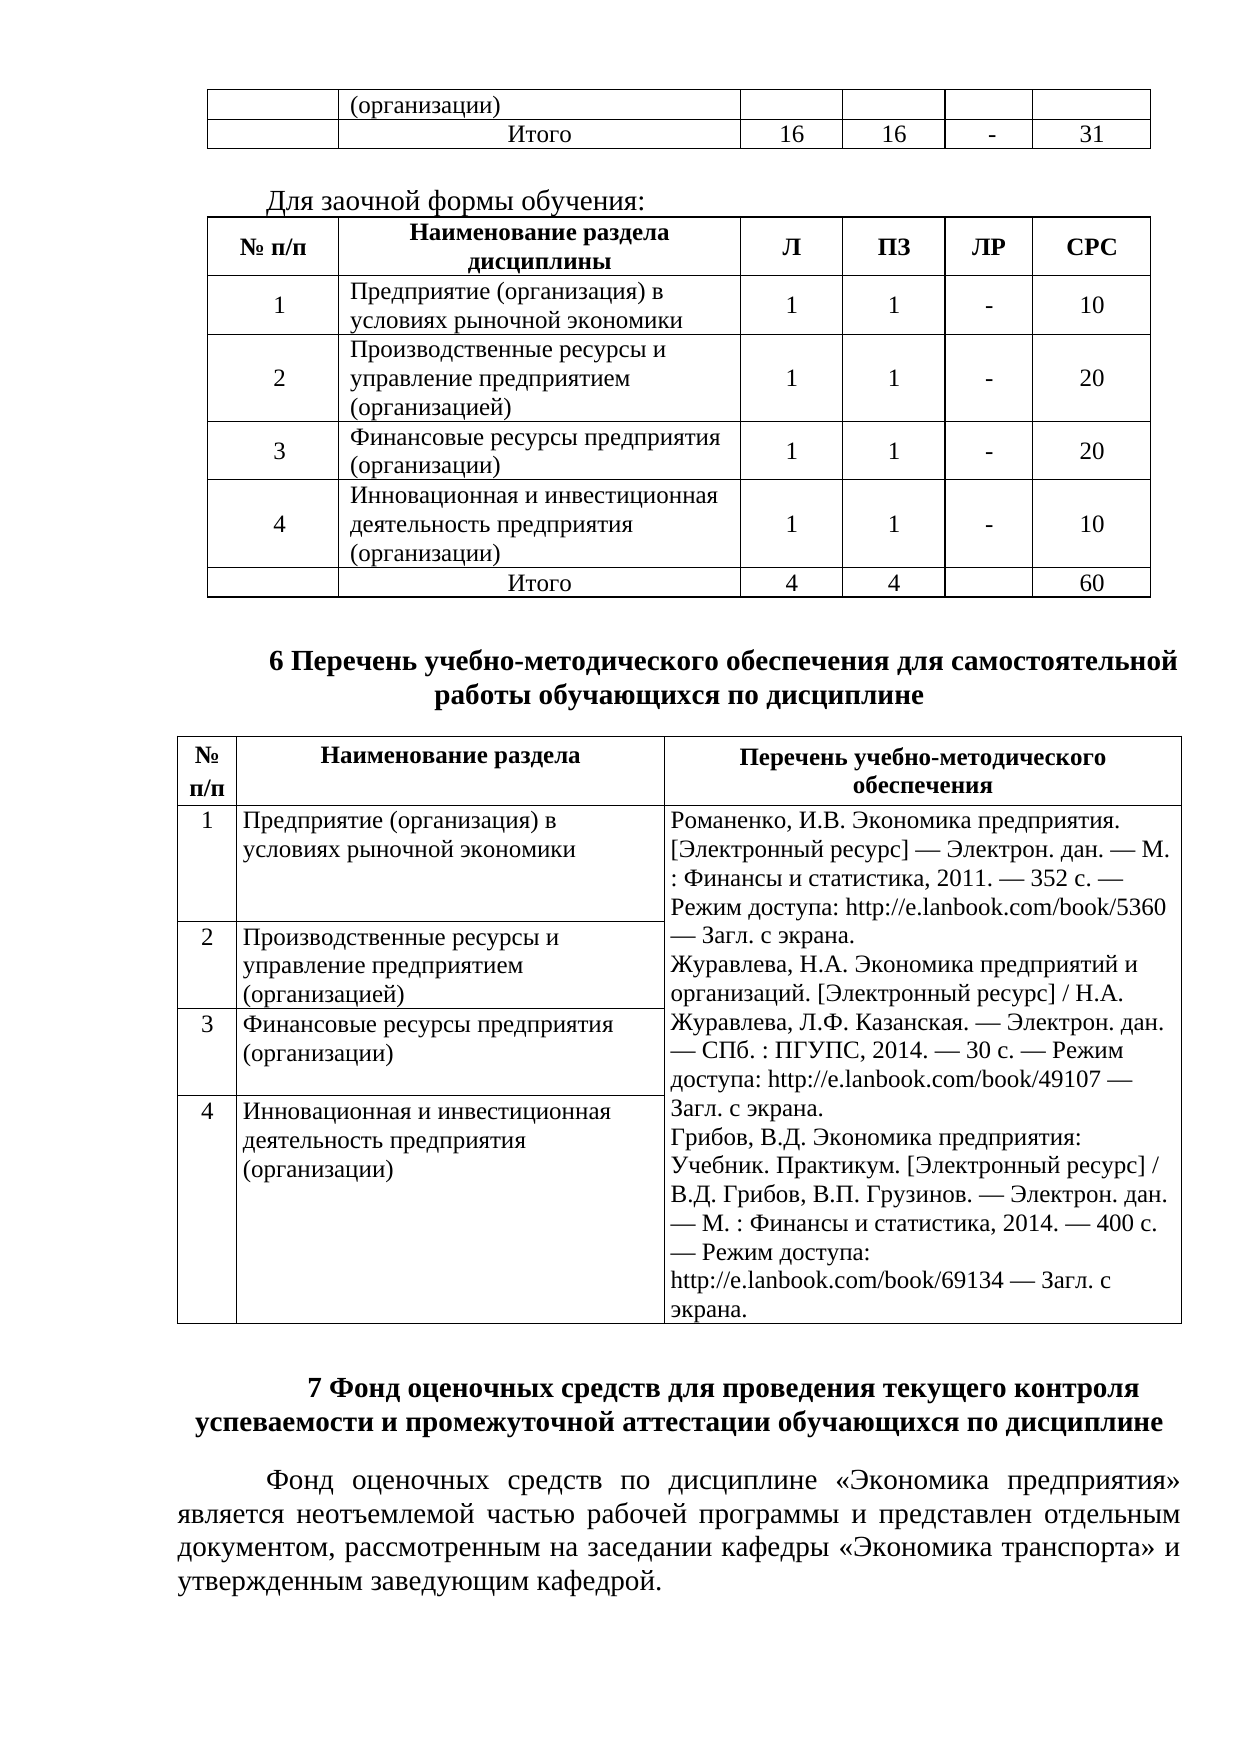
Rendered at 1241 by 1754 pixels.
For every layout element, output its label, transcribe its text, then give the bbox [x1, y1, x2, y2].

table_cell 1 [741, 422, 842, 479]
table_cell - [946, 480, 1032, 567]
table_cell Итого [339, 568, 740, 596]
table_cell [208, 568, 338, 596]
table_cell Романенко, И.В. Экономика предприятия. [Электронный ресурс] — Электрон. дан. — М. : Финансы и статистика, 2011. — 352 с. — Режим доступа: http://e.lanbook.com/book/5360 — Загл. с экрана. Журавлева, Н.А. Экономика предприятий и организаций. [Электронный ресурс] / Н.А. Журавлева, Л.Ф. Казанская. — Электрон. дан. — СПб. : ПГУПС, 2014. — 30 с. — Режим доступа: http://e.lanbook.com/book/49107 — Загл. с экрана. Грибов, В.Д. Экономика предприятия: Учебник. Практикум. [Электронный ресурс] / В.Д. Грибов, В.П. Грузинов. — Электрон. дан. — М. : Финансы и статистика, 2014. — 400 с. — Режим доступа: http://e.lanbook.com/book/69134 — Загл. с экрана. [665, 806, 1181, 1323]
table_cell [946, 568, 1032, 596]
table_cell 20 [1033, 422, 1150, 479]
table_header № п/п [208, 218, 338, 275]
table_cell [208, 120, 338, 148]
table_cell Инновационная и инвестиционная деятельность предприятия (организации) [339, 480, 740, 567]
table_cell 1 [843, 335, 944, 421]
table_cell 1 [843, 422, 944, 479]
table_cell 2 [178, 922, 236, 1008]
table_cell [339, 335, 740, 421]
table_cell Производственные ресурсы и управление предприятием (организацией) [237, 922, 664, 1008]
table_cell Предприятие (организация) в условиях рыночной экономики [339, 276, 740, 333]
table_cell 1 [178, 806, 236, 921]
table_cell - [946, 90, 1032, 118]
table_cell [208, 480, 338, 567]
table_header № п/п [178, 737, 236, 804]
text 7 Фонд оценочных средств для проведения текущего контроля успеваемости и промежуточной аттестации обучающихся по дисциплине [177, 1370, 1181, 1437]
table_header Наименование раздела [237, 737, 664, 804]
table_cell [208, 90, 338, 118]
text Фонд оценочных средств по дисциплине «Экономика предприятия» является неотъемлемой частью рабочей программы и представлен отдельным документом, рассмотренным на заседании кафедры «Экономика транспорта» и утвержденным заведующим кафедрой. [177, 1462, 1181, 1596]
table_header ПЗ [843, 218, 944, 275]
table_cell 31 [1033, 120, 1150, 148]
table_cell 3 [178, 1009, 236, 1095]
table_cell 16 [741, 120, 842, 148]
table_cell 4 [843, 90, 944, 118]
table_cell Финансовые ресурсы предприятия (организации) [339, 422, 740, 479]
table_cell [208, 335, 338, 421]
table_cell - [946, 422, 1032, 479]
table_cell 2 [1033, 90, 1150, 118]
table_cell - [946, 335, 1032, 421]
table_header Перечень учебно-методического обеспечения [665, 737, 1181, 804]
table_cell 1 [741, 335, 842, 421]
table_cell Предприятие (организация) в условиях рыночной экономики [237, 806, 664, 921]
text Для заочной формы обучения: [177, 183, 1181, 216]
table_cell Финансовые ресурсы предприятия (организации) [237, 1009, 664, 1095]
text 6 Перечень учебно-методического обеспечения для самостоятельной работы обучающихся по дисциплине [177, 643, 1181, 711]
table_header Наименование раздела дисциплины [339, 218, 740, 275]
table_cell 4 [843, 568, 944, 596]
table_cell Инновационная и инвестиционная деятельность предприятия (организации) [237, 1096, 664, 1323]
table_cell 4 [178, 1096, 236, 1323]
table_cell Итого [339, 120, 740, 148]
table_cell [339, 90, 740, 118]
table_header ЛР [946, 218, 1032, 275]
table_cell 10 [1033, 276, 1150, 333]
table_cell [208, 276, 338, 333]
table_cell [208, 422, 338, 479]
table_cell 4 [741, 90, 842, 118]
table_cell 60 [1033, 568, 1150, 596]
table_cell 1 [843, 276, 944, 333]
table_cell 1 [741, 276, 842, 333]
table_header СРС [1033, 218, 1150, 275]
table_cell 16 [843, 120, 944, 148]
table_cell 20 [1033, 335, 1150, 421]
table_cell - [946, 120, 1032, 148]
table_cell - [946, 276, 1032, 333]
table_cell 1 [843, 480, 944, 567]
table_header Л [741, 218, 842, 275]
table_cell 1 [741, 480, 842, 567]
table_cell 10 [1033, 480, 1150, 567]
table_cell 4 [741, 568, 842, 596]
